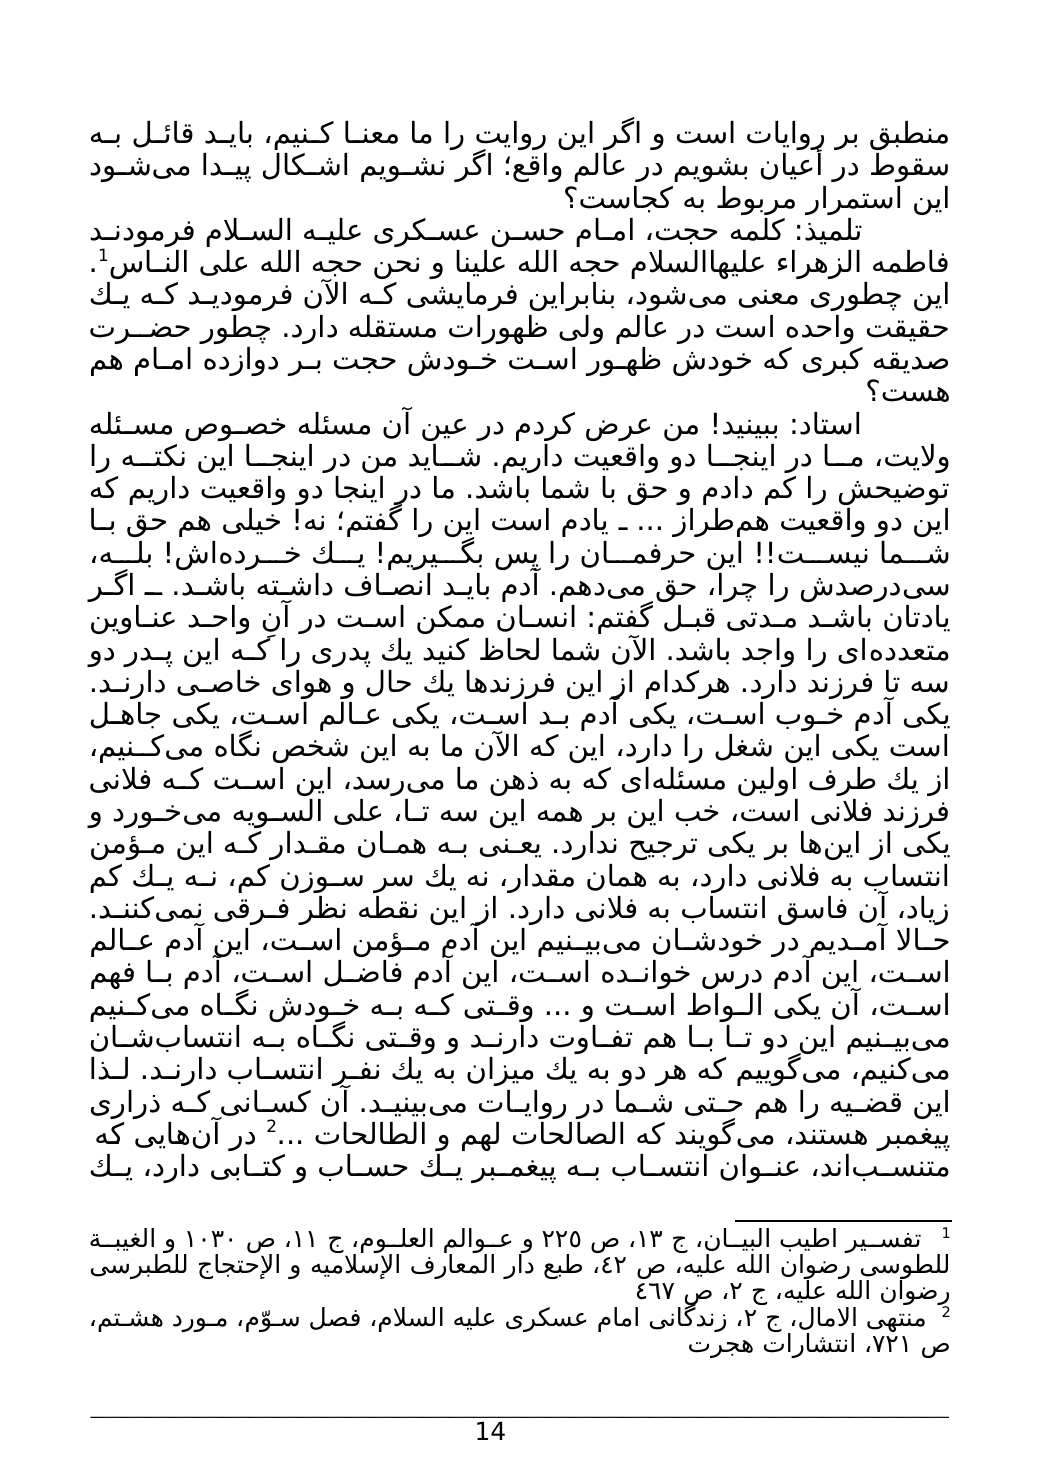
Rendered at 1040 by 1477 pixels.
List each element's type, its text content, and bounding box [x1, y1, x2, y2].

text تلمیذ: كلمه حجت، امام حسن عسكری علیه السلام فرمودند فاطمه الزهراء علیهاالسلام حجه الله علینا و نحن حجه الله علی الناس. این چطوری معنی می‌شود، بنابراین فرمایشی كه الآن فرمودید كه یك حقیقت واحده است در عالم ولی ظهورات مستقله دارد. چطور حضرت صدیقه كبری كه خودش ظهور است خودش حجت بر دوازده امام هم هست؟ [89, 215, 951, 408]
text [89, 408, 951, 1183]
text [89, 118, 951, 215]
